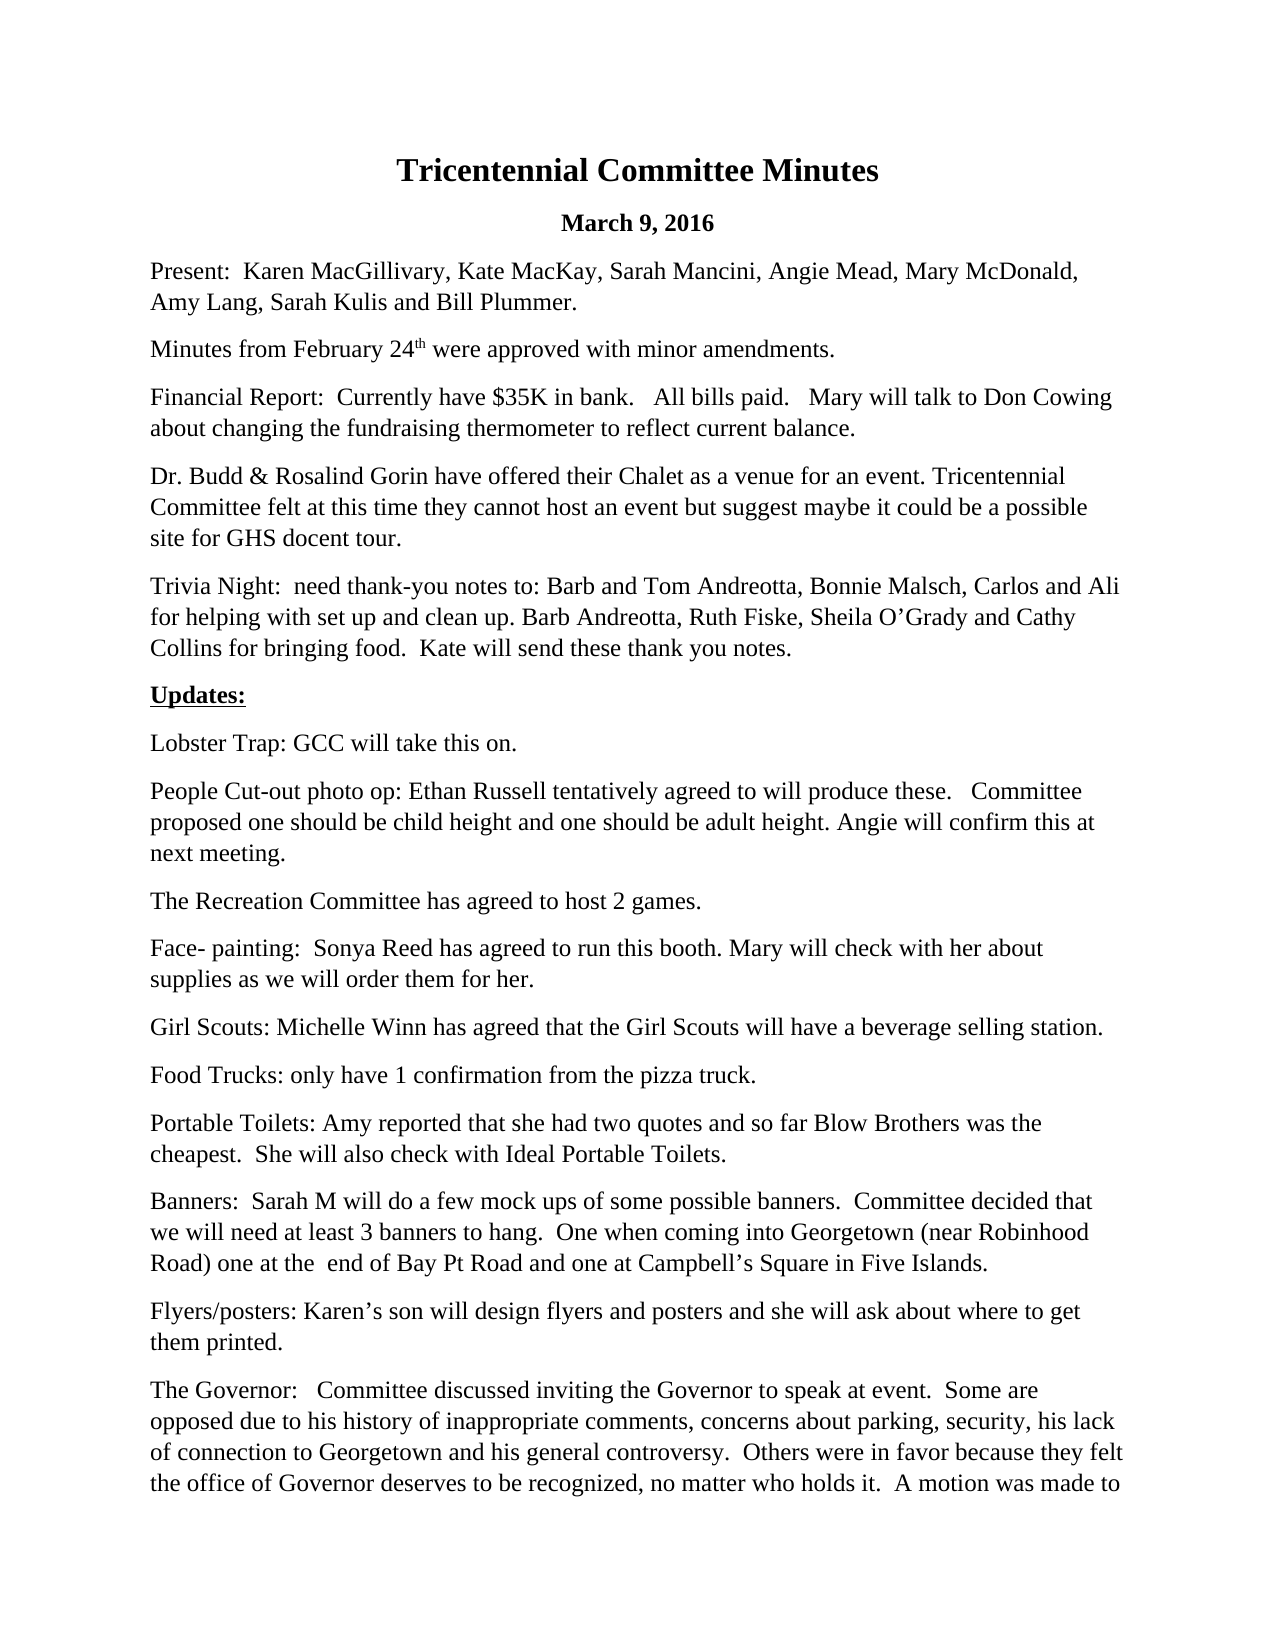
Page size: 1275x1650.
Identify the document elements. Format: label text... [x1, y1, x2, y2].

text Girl Scouts: Michelle Winn has agreed that the Girl Scouts will have a beverage selling station. [150, 1012, 1125, 1041]
text March 9, 2016 [150, 208, 1125, 237]
text Face- painting: Sonya Reed has agreed to run this booth. Mary will check with her about supplies as we will order them for her. [150, 933, 1125, 993]
text Financial Report: Currently have $35K in bank. All bills paid. Mary will talk to Don Cowing about changing the fundraising thermometer to reflect current balance. [150, 382, 1125, 442]
text Updates: [150, 681, 1125, 709]
text Food Trucks: only have 1 confirmation from the pizza truck. [150, 1060, 1125, 1089]
text Dr. Budd & Rosalind Gorin have offered their Chalet as a venue for an event. Tricentennial Committee felt at this time they cannot host an event but suggest maybe it could be a possible site for GHS docent tour. [150, 461, 1125, 552]
text The Recreation Committee has agreed to host 2 games. [150, 886, 1125, 914]
text Tricentennial Committee Minutes [150, 150, 1125, 188]
text Present: Karen MacGillivary, Kate MacKay, Sarah Mancini, Angie Mead, Mary McDonald, Amy Lang, Sarah Kulis and Bill Plummer. [150, 256, 1125, 316]
text Flyers/posters: Karen’s son will design flyers and posters and she will ask about where to get them printed. [150, 1296, 1125, 1356]
text Portable Toilets: Amy reported that she had two quotes and so far Blow Brothers was the cheapest. She will also check with Ideal Portable Toilets. [150, 1108, 1125, 1167]
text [150, 1375, 1125, 1497]
text Lobster Trap: GCC will take this on. [150, 728, 1125, 757]
text Trivia Night: need thank-you notes to: Barb and Tom Andreotta, Bonnie Malsch, Carlos and Ali for helping with set up and clean up. Barb Andreotta, Ruth Fiske, Sheila O’Grady and Cathy Collins for bringing food. Kate will send these thank you notes. [150, 571, 1125, 662]
text Minutes from February 24th were approved with minor amendments. [150, 334, 1125, 363]
text Banners: Sarah M will do a few mock ups of some possible banners. Committee decided that we will need at least 3 banners to hang. One when coming into Georgetown (near Robinhood Road) one at the end of Bay Pt Road and one at Campbell’s Square in Five Islands. [150, 1186, 1125, 1277]
text People Cut-out photo op: Ethan Russell tentatively agreed to will produce these. Committee proposed one should be child height and one should be adult height. Angie will confirm this at next meeting. [150, 776, 1125, 867]
